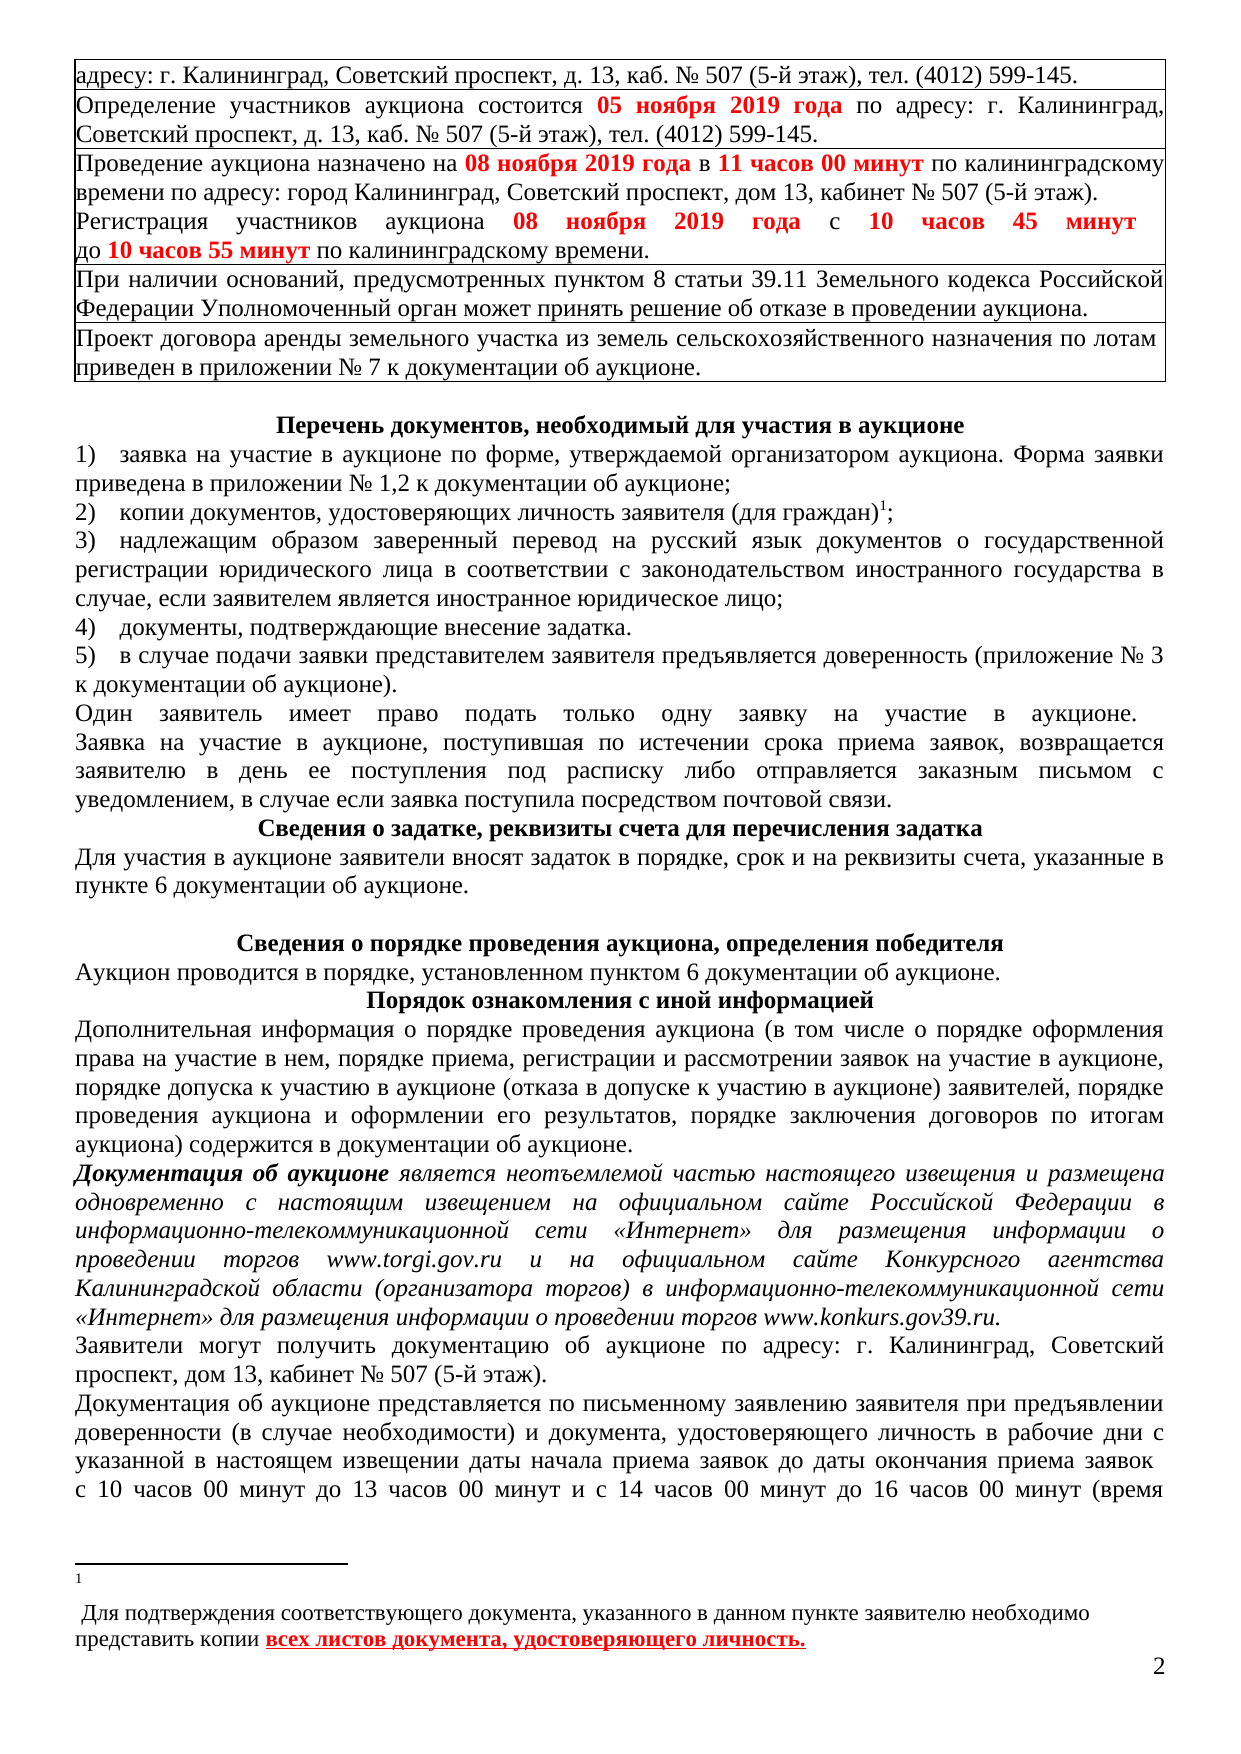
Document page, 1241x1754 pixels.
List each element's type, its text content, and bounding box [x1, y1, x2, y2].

text Документация об аукционе является неотъемлемой частью настоящего извещения и размещена одновременно с настоящим извещением на официальном сайте Российской Федерации в информационно-телекоммуникационной сети «Интернет» для размещения информации о проведении торгов www.torgi.gov.ru и на официальном сайте Конкурсного агентства Калининградской области (организатора торгов) в информационно-телекоммуникационной сети «Интернет» для размещения информации о проведении торгов www.konkurs.gov39.ru. [75, 1158, 1165, 1330]
text Для участия в аукционе заявители вносят задаток в порядке, срок и на реквизиты счета, указанные в пункте 6 документации об аукционе. [75, 842, 1165, 899]
text Один заявитель имеет право подать только одну заявку на участие в аукционе. Заявка на участие в аукционе, поступившая по истечении срока приема заявок, возвращается заявителю в день ее поступления под расписку либо отправляется заказным письмом с уведомлением, в случае если заявка поступила посредством почтовой связи. [75, 698, 1165, 813]
text Порядок ознакомления с иной информацией [75, 985, 1165, 1014]
text Дополнительная информация о порядке проведения аукциона (в том числе о порядке оформления права на участие в нем, порядке приема, регистрации и рассмотрении заявок на участие в аукционе, порядке допуска к участию в аукционе (отказа в допуске к участию в аукционе) заявителей, порядке проведения аукциона и оформлении его результатов, порядке заключения договоров по итогам аукциона) содержится в документации об аукционе. [75, 1014, 1165, 1158]
table_cell Проект договора аренды земельного участка из земель сельскохозяйственного назначения по лотам приведен в приложении № 7 к документации об аукционе. [76, 323, 1165, 381]
table_cell Проведение аукциона назначено на 08 ноября 2019 года в 11 часов 00 минут по калининградскому времени по адресу: город Калининград, Советский проспект, дом 13, кабинет № 507 (5-й этаж). Регистрация участников аукциона 08 ноября 2019 года с 10 часов 45 минут до 10 часов 55 минут по калининградскому времени. [76, 149, 1165, 263]
text Сведения о задатке, реквизиты счета для перечисления задатка [75, 813, 1165, 842]
text 2) копии документов, удостоверяющих личность заявителя (для граждан); [75, 497, 1165, 525]
text Перечень документов, необходимый для участия в аукционе [75, 410, 1165, 439]
table_cell При наличии оснований, предусмотренных пунктом 8 статьи 39.11 Земельного кодекса Российской Федерации Уполномоченный орган может принять решение об отказе в проведении аукциона. [76, 265, 1165, 322]
text 3) надлежащим образом заверенный перевод на русский язык документов о государственной регистрации юридического лица в соответствии с законодательством иностранного государства в случае, если заявителем является иностранное юридическое лицо; [75, 525, 1165, 612]
text 5) в случае подачи заявки представителем заявителя предъявляется доверенность (приложение № 3 к документации об аукционе). [75, 640, 1165, 698]
text 1) заявка на участие в аукционе по форме, утверждаемой организатором аукциона. Форма заявки приведена в приложении № 1,2 к документации об аукционе; [75, 439, 1165, 497]
text Заявители могут получить документацию об аукционе по адресу: г. Калининград, Советский проспект, дом 13, кабинет № 507 (5-й этаж). [75, 1330, 1165, 1388]
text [75, 1388, 1165, 1503]
table_cell Определение участников аукциона состоится 05 ноября 2019 года по адресу: г. Калининград, Советский проспект, д. 13, каб. № 507 (5-й этаж), тел. (4012) 599-145. [76, 90, 1165, 147]
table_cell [76, 60, 1165, 89]
text 4) документы, подтверждающие внесение задатка. [75, 612, 1165, 640]
text Сведения о порядке проведения аукциона, определения победителя [75, 928, 1165, 957]
text Аукцион проводится в порядке, установленном пунктом 6 документации об аукционе. [75, 957, 1165, 985]
